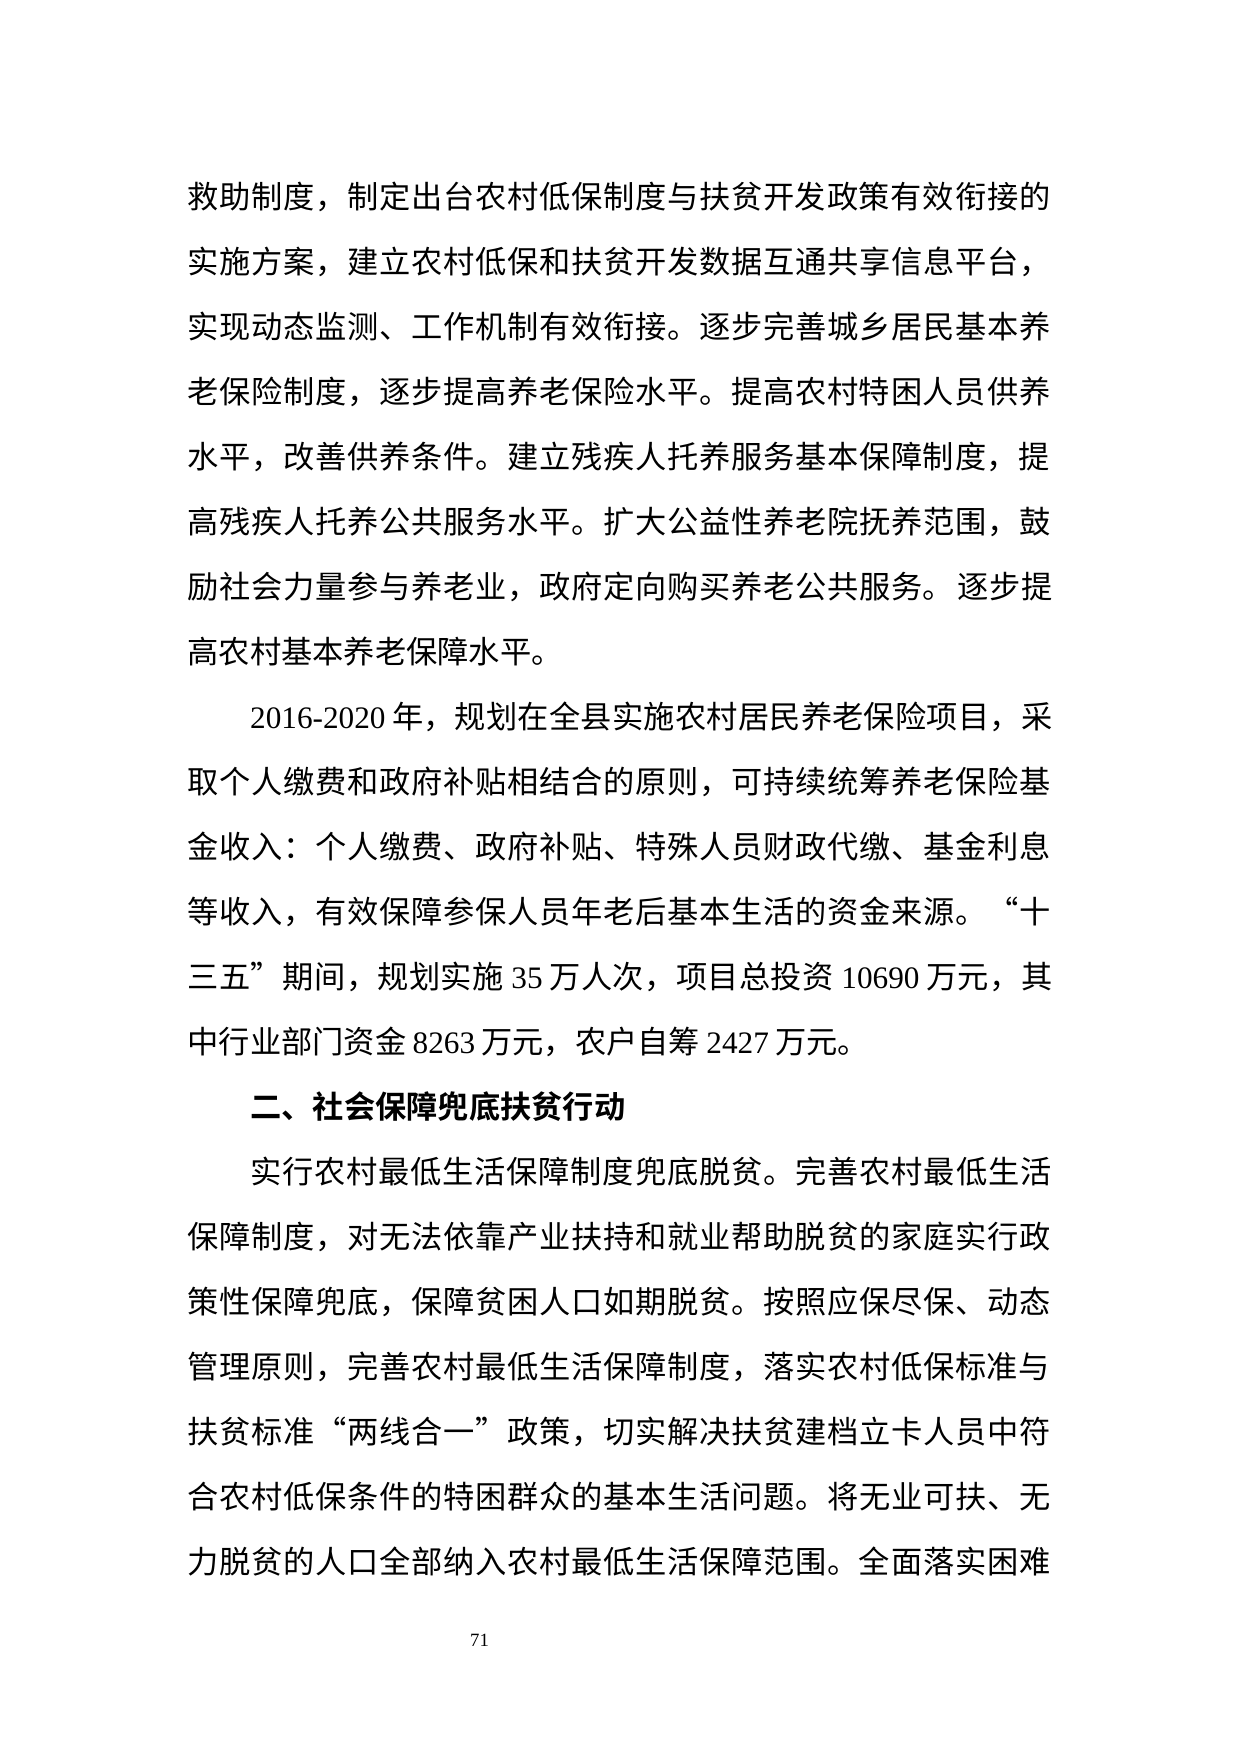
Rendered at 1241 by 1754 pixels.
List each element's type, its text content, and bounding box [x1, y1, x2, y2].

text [187, 162, 1053, 682]
text 二、社会保障兜底扶贫行动 [187, 1072, 1053, 1137]
text 2016-2020年，规划在全县实施农村居民养老保险项目，采取个人缴费和政府补贴相结合的原则，可持续统筹养老保险基金收入：个人缴费、政府补贴、特殊人员财政代缴、基金利息等收入，有效保障参保人员年老后基本生活的资金来源。“十三五”期间，规划实施35万人次，项目总投资10690万元，其中行业部门资金8263万元，农户自筹2427万元。 [187, 682, 1053, 1072]
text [187, 1137, 1053, 1592]
